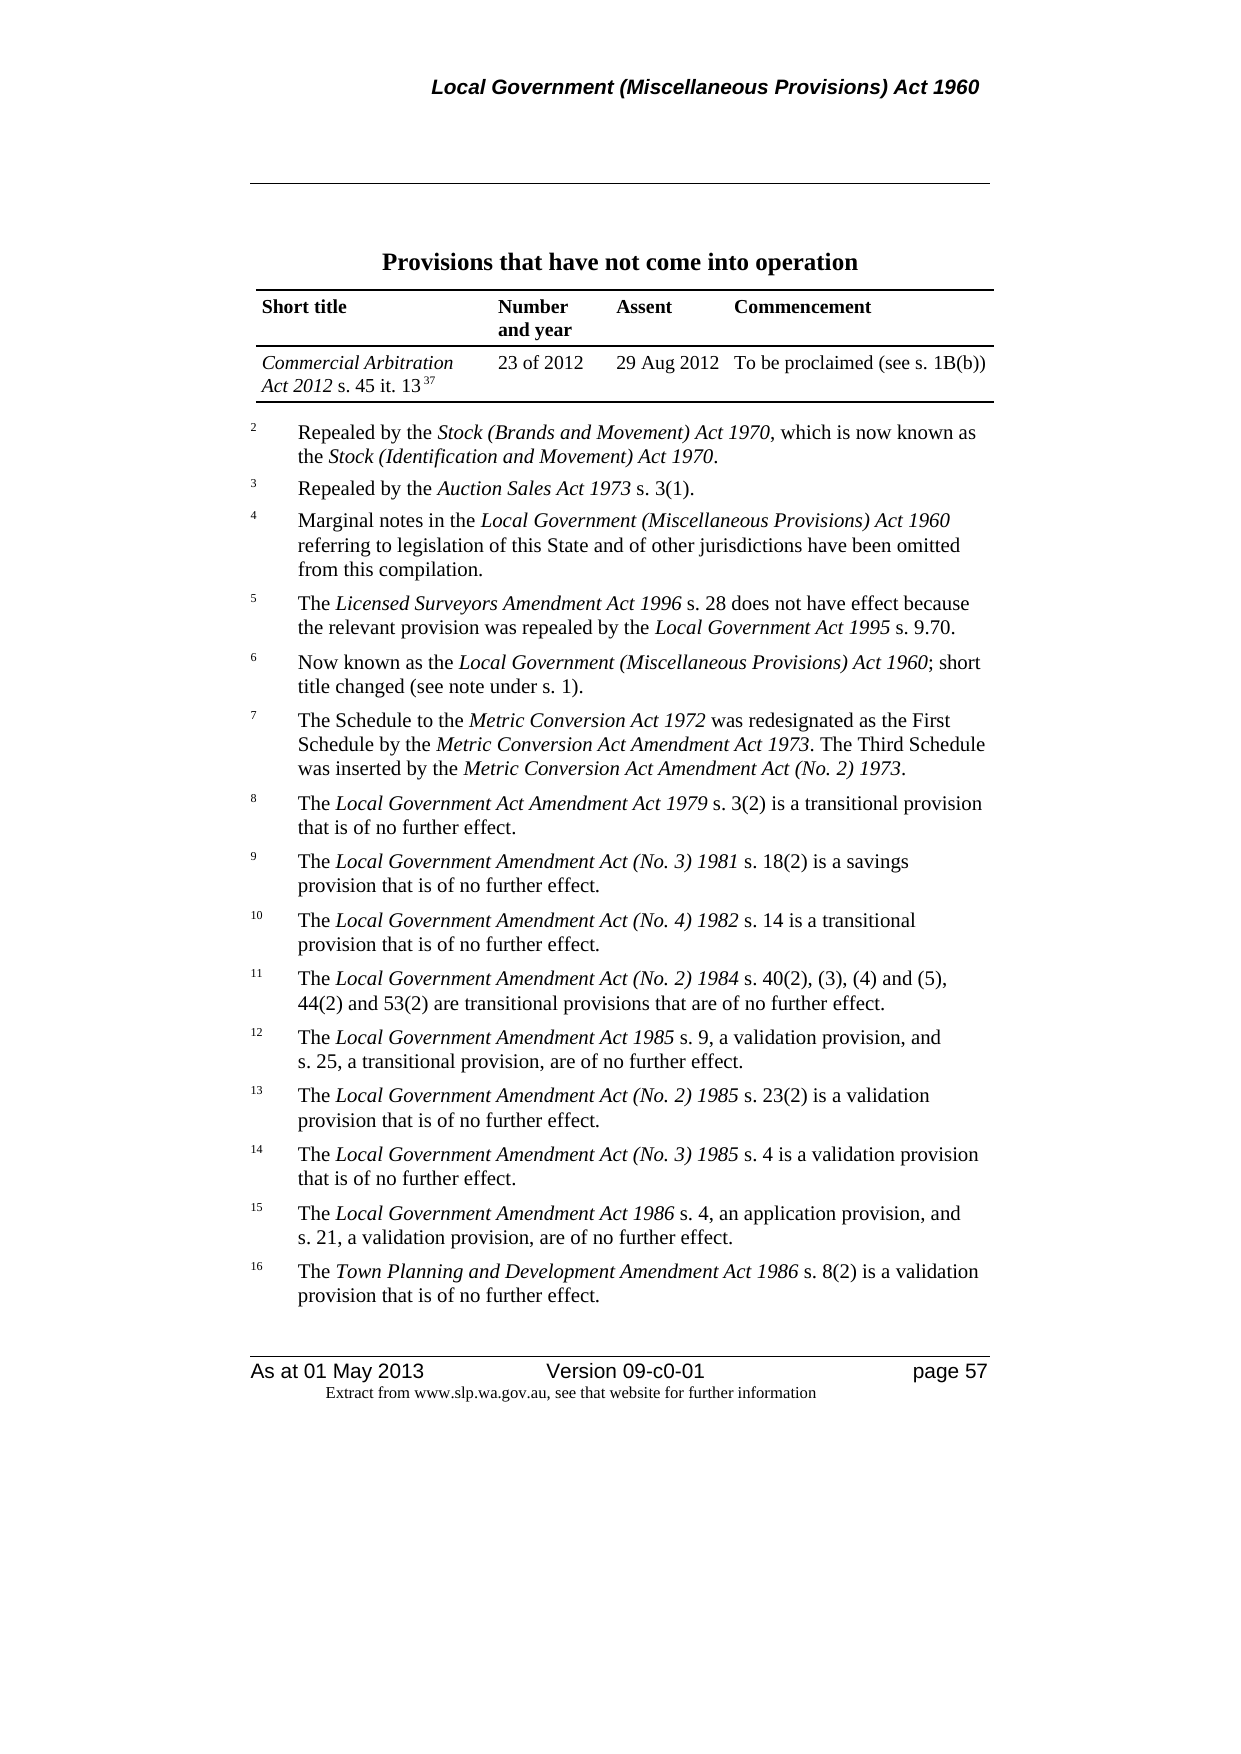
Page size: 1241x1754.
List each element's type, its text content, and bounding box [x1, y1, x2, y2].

text 3 Repealed by the Auction Sales Act 1973 s. 3(1). [250, 476, 990, 500]
table_cell To be proclaimed (see s. 1B(b)) [728, 347, 994, 401]
text 12 The Local Government Amendment Act 1985 s. 9, a validation provision, and s. 25, a transitional provision, are of no further effect. [250, 1025, 990, 1073]
text 11 The Local Government Amendment Act (No. 2) 1984 s. 40(2), (3), (4) and (5), 44(2) and 53(2) are transitional provisions that are of no further effect. [250, 966, 990, 1014]
table_header Commencement [728, 291, 994, 345]
text 8 The Local Government Act Amendment Act 1979 s. 3(2) is a transitional provision that is of no further effect. [250, 791, 990, 839]
table_header Assent [610, 291, 728, 345]
text 13 The Local Government Amendment Act (No. 2) 1985 s. 23(2) is a validation provision that is of no further effect. [250, 1083, 990, 1132]
text 7 The Schedule to the Metric Conversion Act 1972 was redesignated as the First Schedule by the Metric Conversion Act Amendment Act 1973. The Third Schedule was inserted by the Metric Conversion Act Amendment Act (No. 2) 1973. [250, 708, 990, 780]
text 2 Repealed by the Stock (Brands and Movement) Act 1970, which is now known as the Stock (Identification and Movement) Act 1970. [250, 419, 990, 468]
table_cell Commercial Arbitration Act 2012 s. 45 it. 13 37 [256, 347, 492, 401]
subtitle Provisions that have not come into operation [250, 247, 990, 276]
text 16 The Town Planning and Development Amendment Act 1986 s. 8(2) is a validation provision that is of no further effect. [250, 1259, 990, 1307]
text 9 The Local Government Amendment Act (No. 3) 1981 s. 18(2) is a savings provision that is of no further effect. [250, 849, 990, 897]
text 5 The Licensed Surveyors Amendment Act 1996 s. 28 does not have effect because the relevant provision was repealed by the Local Government Act 1995 s. 9.70. [250, 591, 990, 639]
text 6 Now known as the Local Government (Miscellaneous Provisions) Act 1960; short title changed (see note under s. 1). [250, 649, 990, 698]
table_header Short title [256, 291, 492, 345]
text 15 The Local Government Amendment Act 1986 s. 4, an application provision, and s. 21, a validation provision, are of no further effect. [250, 1201, 990, 1249]
table_cell 29 Aug 2012 [610, 347, 728, 401]
text 14 The Local Government Amendment Act (No. 3) 1985 s. 4 is a validation provision that is of no further effect. [250, 1142, 990, 1190]
text 10 The Local Government Amendment Act (No. 4) 1982 s. 14 is a transitional provision that is of no further effect. [250, 908, 990, 956]
text 4 Marginal notes in the Local Government (Miscellaneous Provisions) Act 1960 referring to legislation of this State and of other jurisdictions have been omitted from this compilation. [250, 508, 990, 581]
table_header Number and year [492, 291, 610, 345]
table_cell 23 of 2012 [492, 347, 610, 401]
